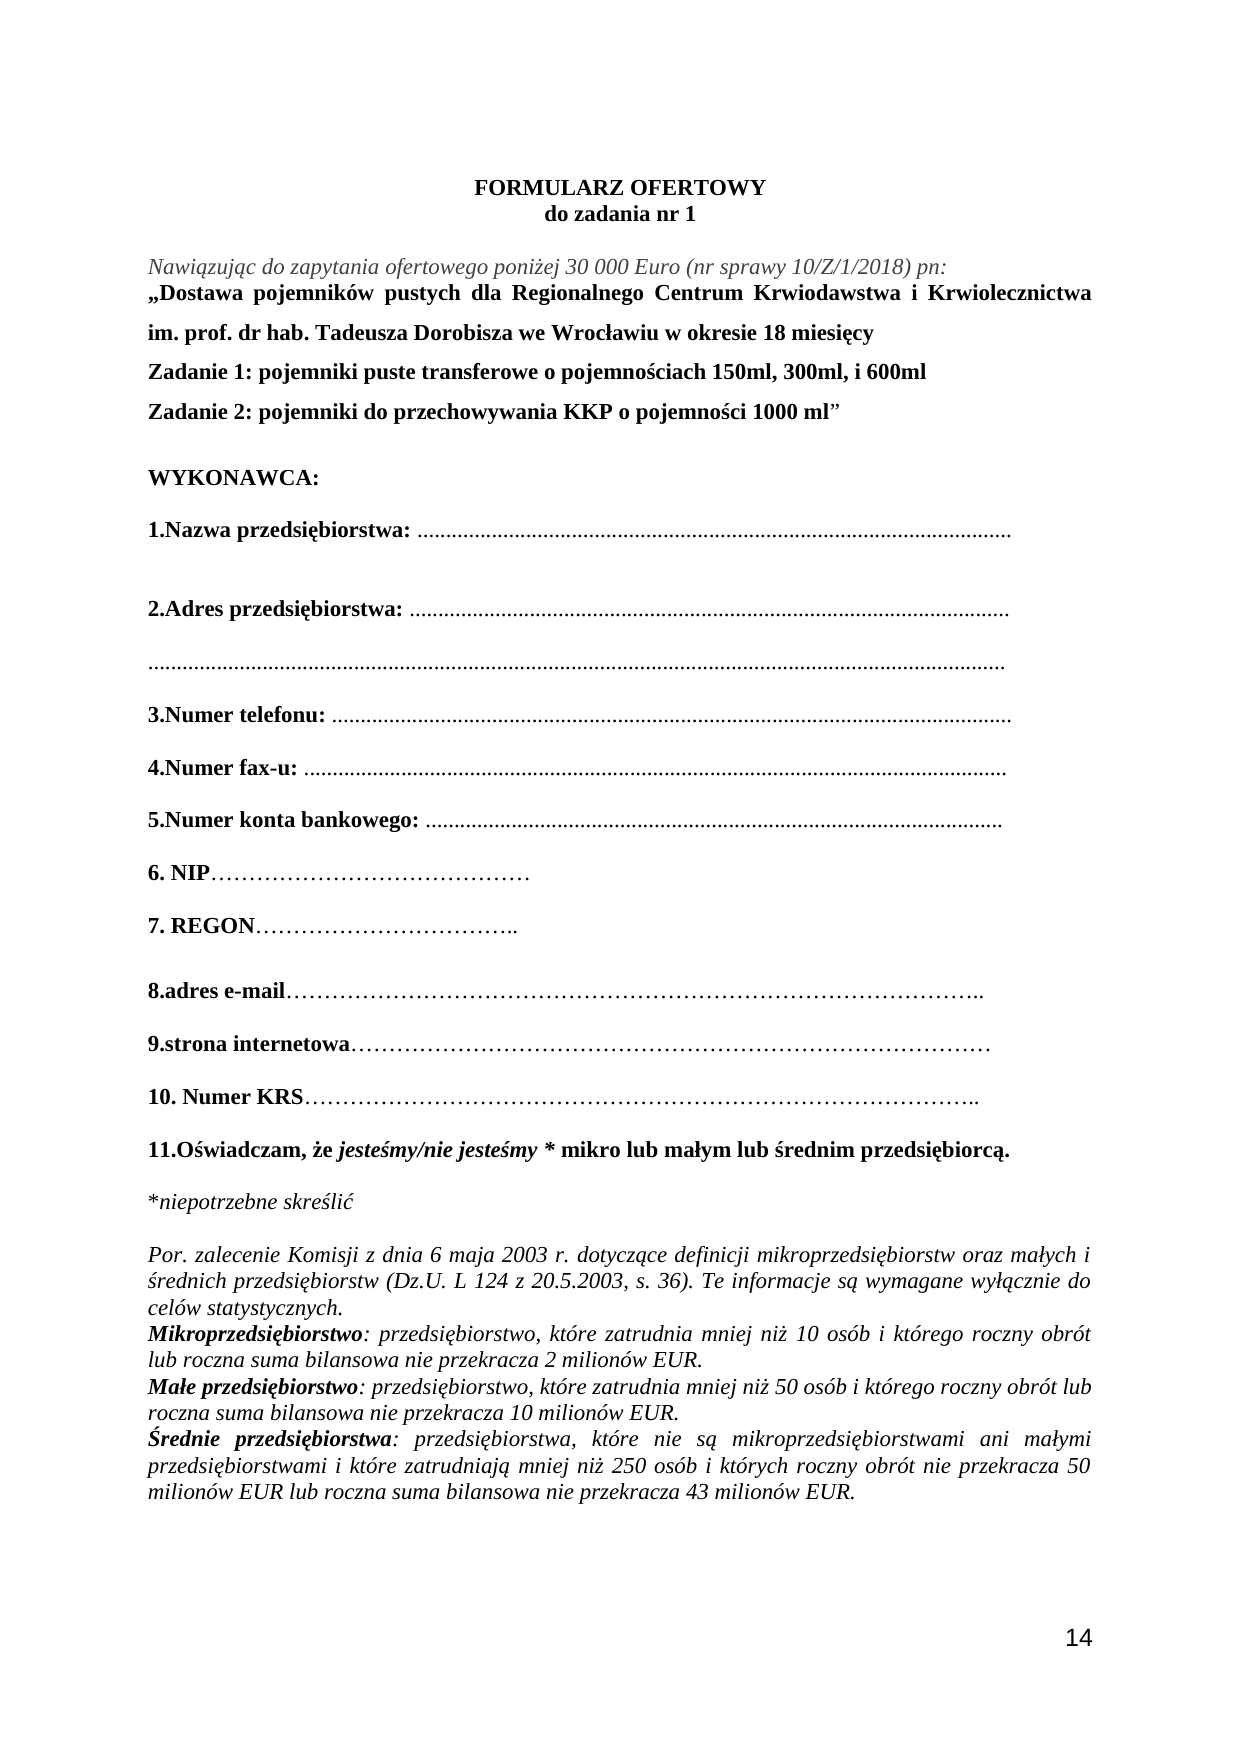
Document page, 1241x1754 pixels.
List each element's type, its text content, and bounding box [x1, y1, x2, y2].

text 7. REGON…………………………….. [148, 912, 1093, 938]
text *niepotrzebne skreślić [148, 1188, 1093, 1215]
text 2.Adres przedsiębiorstwa: ......................................................................................................... [148, 595, 1093, 622]
text Zadanie 2: pojemniki do przechowywania KKP o pojemności 1000 ml” [148, 398, 1093, 424]
text ...................................................................................................................................................... [148, 648, 1093, 674]
text 6. NIP…………………………………… [148, 859, 1093, 885]
text 9.strona internetowa………………………………………………………………………… [148, 1030, 1093, 1057]
text FORMULARZ OFERTOWY [148, 174, 1093, 200]
text Średnie przedsiębiorstwa: przedsiębiorstwa, które nie są mikroprzedsiębiorstwami ani małymi przedsiębiorstwami i które zatrudniają mniej niż 250 osób i których roczny obrót nie przekracza 50 milionów EUR lub roczna suma bilansowa nie przekracza 43 milionów EUR. [148, 1426, 1093, 1504]
text 1.Nazwa przedsiębiorstwa: ........................................................................................................ [148, 516, 1093, 543]
text Zadanie 1: pojemniki puste transferowe o pojemnościach 150ml, 300ml, i 600ml [148, 358, 1093, 385]
text 4.Numer fax-u: ........................................................................................................................... [148, 753, 1093, 780]
text 5.Numer konta bankowego: ..................................................................................................... [148, 806, 1093, 833]
text „Dostawa pojemników pustych dla Regionalnego Centrum Krwiodawstwa i Krwiolecznictwa im. prof. dr hab. Tadeusza Dorobisza we Wrocławiu w okresie 18 miesięcy [148, 279, 1093, 345]
text Mikroprzedsiębiorstwo: przedsiębiorstwo, które zatrudnia mniej niż 10 osób i którego roczny obrót lub roczna suma bilansowa nie przekracza 2 milionów EUR. [148, 1320, 1093, 1373]
text WYKONAWCA: [148, 464, 1093, 490]
text Nawiązując do zapytania ofertowego poniżej 30 000 Euro (nr sprawy 10/Z/1/2018) pn: [148, 253, 1093, 279]
text Por. zalecenie Komisji z dnia 6 maja 2003 r. dotyczące definicji mikroprzedsiębiorstw oraz małych i średnich przedsiębiorstw (Dz.U. L 124 z 20.5.2003, s. 36). Te informacje są wymagane wyłącznie do celów statystycznych. [148, 1241, 1093, 1320]
text 8.adres e-mail……………………………………………………………………………….. [148, 977, 1093, 1004]
text 11.Oświadczam, że jesteśmy/nie jesteśmy * mikro lub małym lub średnim przedsiębiorcą. [148, 1136, 1093, 1162]
text do zadania nr 1 [148, 200, 1093, 227]
text Małe przedsiębiorstwo: przedsiębiorstwo, które zatrudnia mniej niż 50 osób i którego roczny obrót lub roczna suma bilansowa nie przekracza 10 milionów EUR. [148, 1373, 1093, 1426]
text 10. Numer KRS…………………………………………………………………………….. [148, 1083, 1093, 1109]
text 3.Numer telefonu: ....................................................................................................................... [148, 701, 1093, 727]
